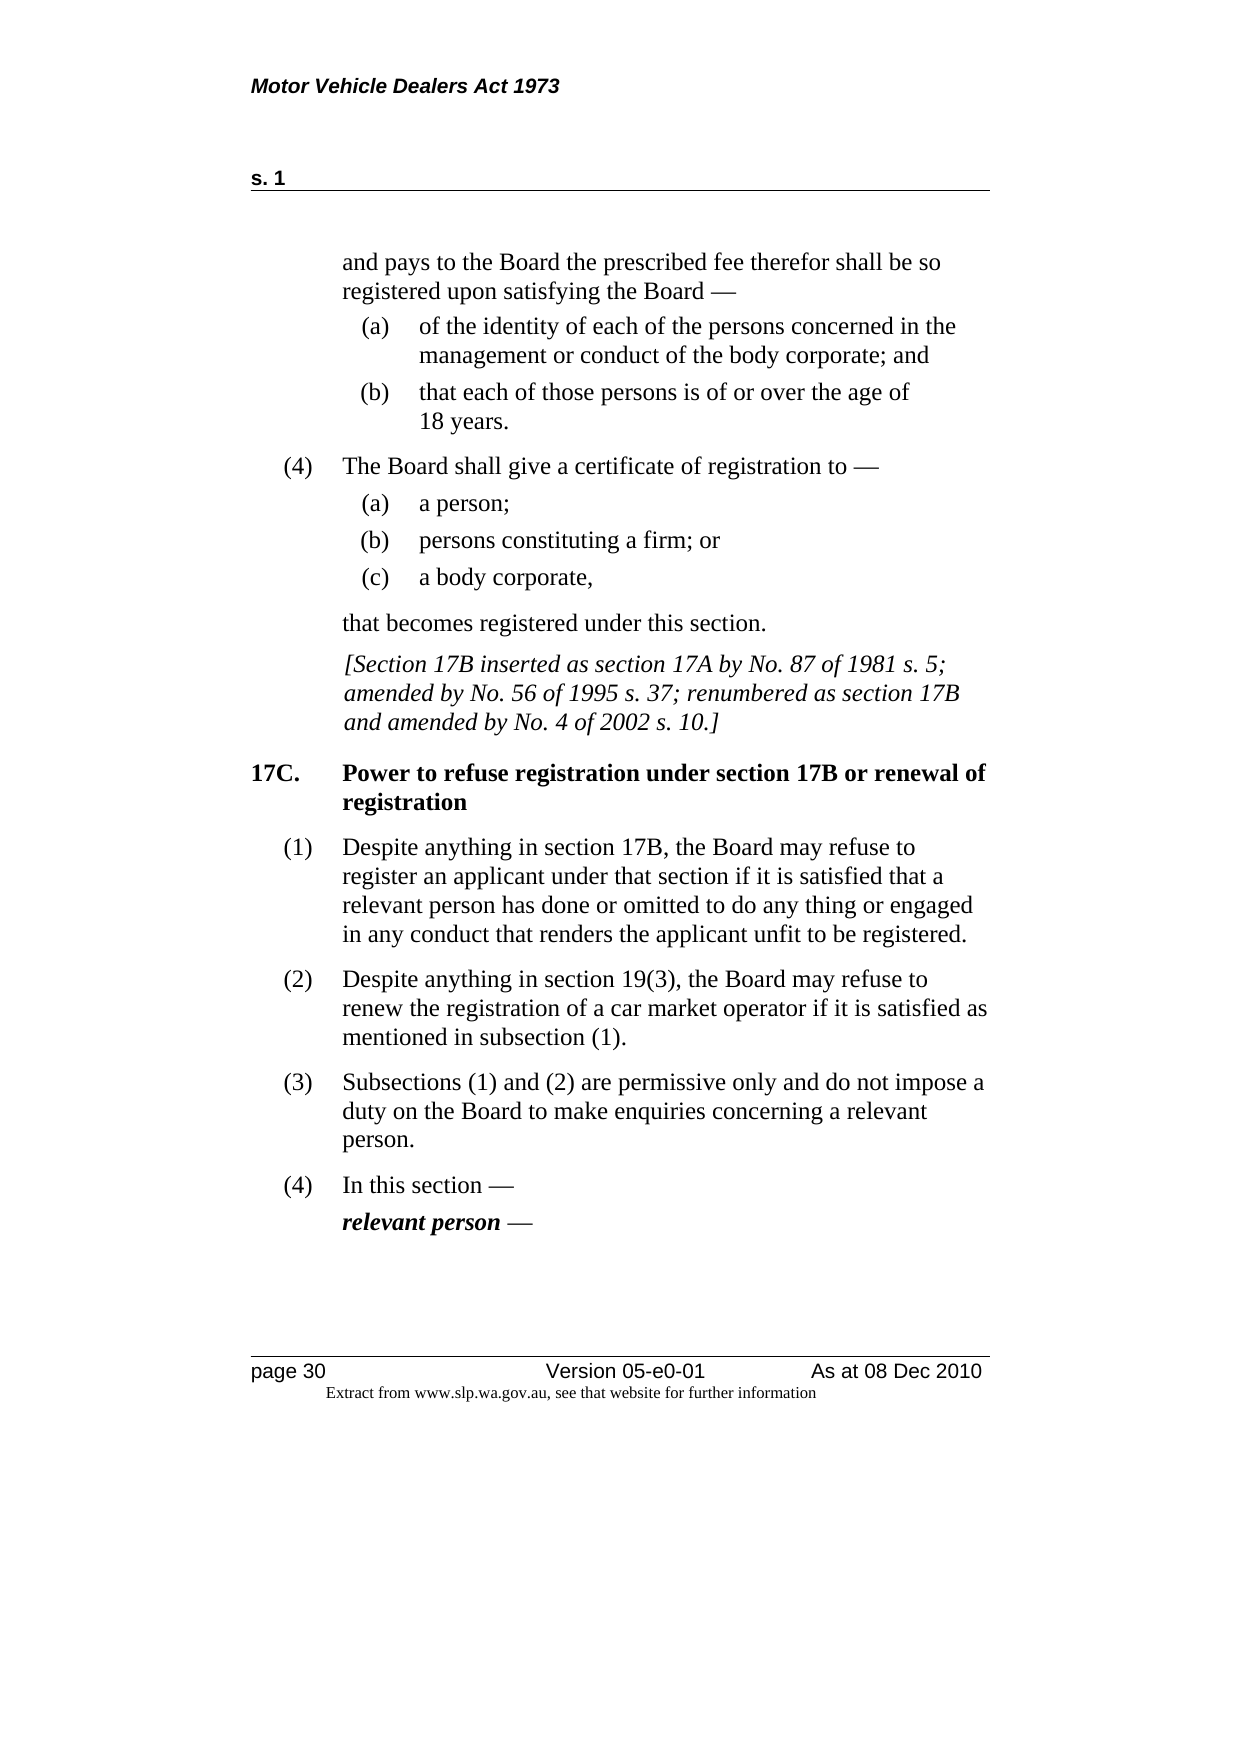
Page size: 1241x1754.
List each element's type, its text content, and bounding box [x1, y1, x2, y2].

text (a) of the identity of each of the persons concerned in the management or conduct of the body corporate; and [251, 311, 990, 369]
text (4) In this section — [251, 1170, 990, 1199]
text (b) persons constituting a firm; or [251, 525, 990, 554]
text that becomes registered under this section. [251, 608, 990, 637]
subtitle 17C. Power to refuse registration under section 17B or renewal of registration [251, 758, 990, 816]
text (2) Despite anything in section 19(3), the Board may refuse to renew the registration of a car market operator if it is satisfied as mentioned in subsection (1). [251, 964, 990, 1050]
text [251, 247, 990, 305]
text (1) Despite anything in section 17B, the Board may refuse to register an applicant under that section if it is satisfied that a relevant person has done or omitted to do any thing or engaged in any conduct that renders the applicant unfit to be registered. [251, 832, 990, 947]
text (b) that each of those persons is of or over the age of 18 years. [251, 377, 990, 434]
text (a) a person; [251, 488, 990, 517]
text relevant person — [251, 1207, 990, 1236]
text (c) a body corporate, [251, 562, 990, 591]
text (3) Subsections (1) and (2) are permissive only and do not impose a duty on the Board to make enquiries concerning a relevant person. [251, 1067, 990, 1153]
text [Section 17B inserted as section 17A by No. 87 of 1981 s. 5; amended by No. 56 of 1995 s. 37; renumbered as section 17B and amended by No. 4 of 2002 s. 10.] [251, 649, 990, 735]
text (4) The Board shall give a certificate of registration to — [251, 451, 990, 480]
